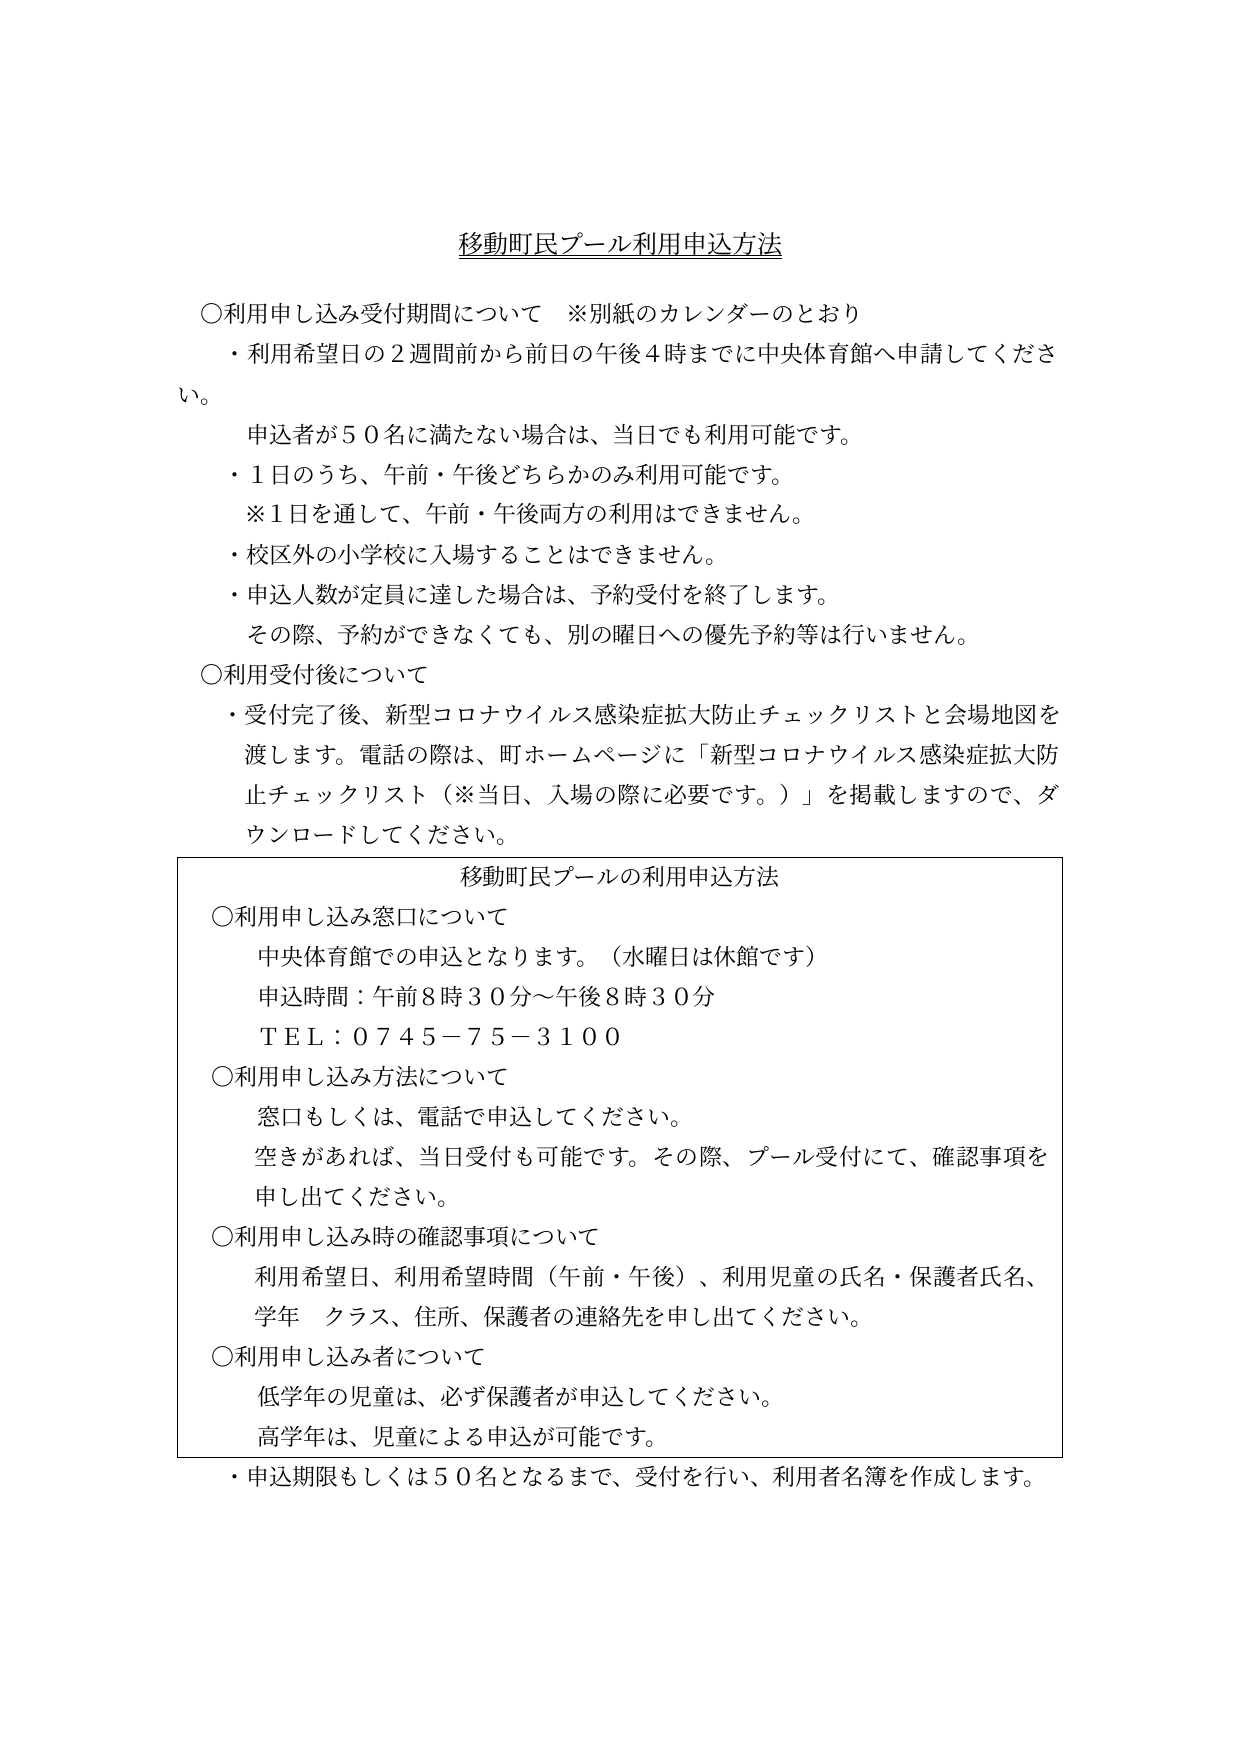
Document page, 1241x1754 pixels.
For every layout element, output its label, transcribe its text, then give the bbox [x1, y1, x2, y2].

text 申込者が５０名に満たない場合は、当日でも利用可能です。 [177, 416, 1063, 451]
text その際、予約ができなくても、別の曜日への優先予約等は行いません。 [177, 616, 1063, 651]
text 移動町民プール利用申込方法 [177, 207, 1063, 277]
text 〇利用申し込み受付期間について ※別紙のカレンダーのとおり [177, 295, 1063, 330]
text 〇利用受付後について [177, 656, 1063, 691]
text ・申込期限もしくは５０名となるまで、受付を行い、利用者名簿を作成します。 [177, 1458, 1063, 1493]
table_header 移動町民プールの利用申込方法 〇利用申し込み窓口について 中央体育館での申込となります。（水曜日は休館です） 申込時間：午前８時３０分～午後８時３０分 ＴＥＬ：０７４５－７５－３１００ 〇利用申し込み方法について 窓口もしくは、電話で申込してください。 空きがあれば、当日受付も可能です。その際、プール受付にて、確認事項を申し出てください。 〇利用申し込み時の確認事項について 利用希望日、利用希望時間（午前・午後）、利用児童の氏名・保護者氏名、学年 クラス、住所、保護者の連絡先を申し出てください。 〇利用申し込み者について 低学年の児童は、必ず保護者が申込してください。 高学年は、児童による申込が可能です。 [178, 858, 1062, 1457]
text ・利用希望日の２週間前から前日の午後４時までに中央体育館へ申請してください。 [177, 335, 1063, 411]
text ※１日を通して、午前・午後両方の利用はできません。 [177, 496, 1063, 531]
text ・申込人数が定員に達した場合は、予約受付を終了します。 [177, 576, 1063, 611]
text ・校区外の小学校に入場することはできません。 [177, 536, 1063, 571]
text ・１日のうち、午前・午後どちらかのみ利用可能です。 [177, 456, 1063, 491]
text ・受付完了後、新型コロナウイルス感染症拡大防止チェックリストと会場地図を渡します。電話の際は、町ホームページに「新型コロナウイルス感染症拡大防止チェックリスト（※当日、入場の際に必要です。）」を掲載しますので、ダウンロードしてください。 [221, 696, 1063, 852]
